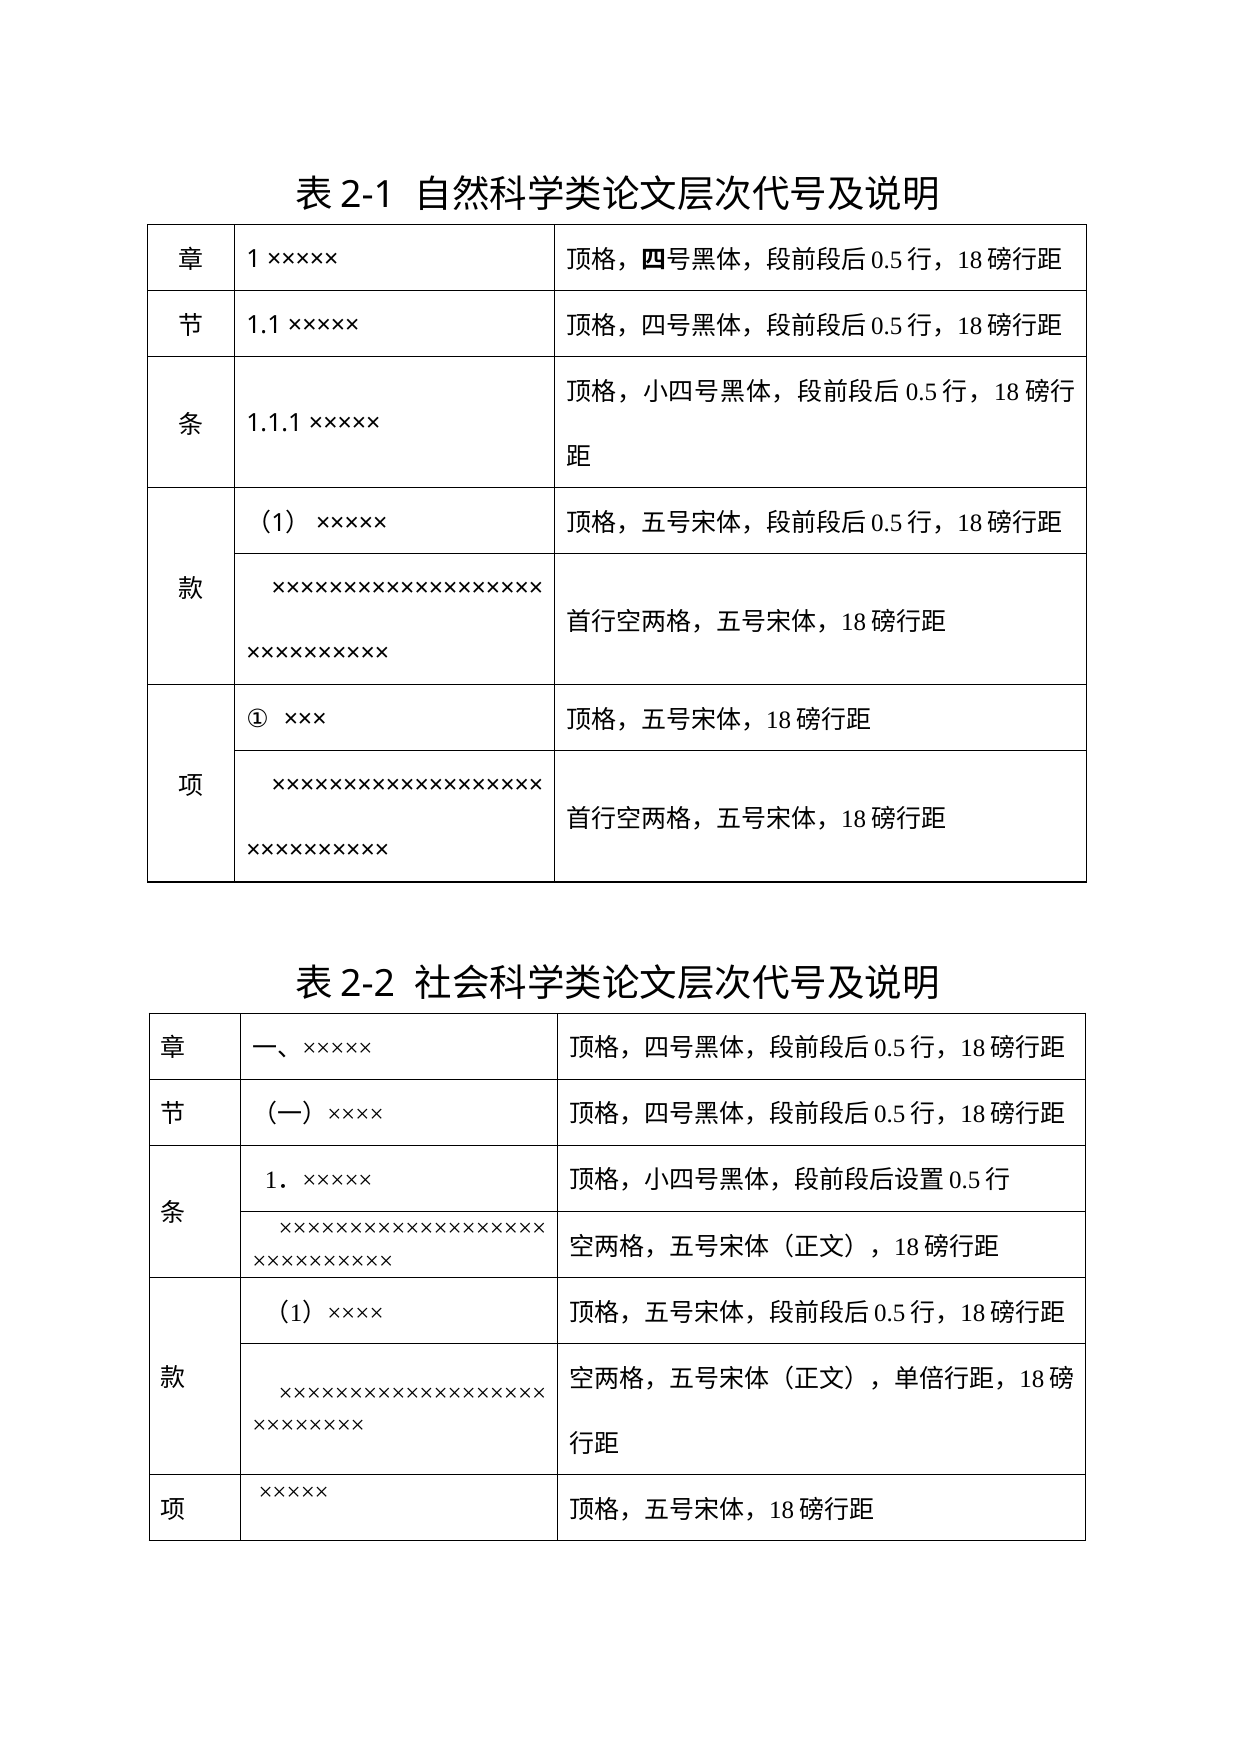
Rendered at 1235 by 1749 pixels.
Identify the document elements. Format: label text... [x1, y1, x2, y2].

table_cell 空两格，五号宋体（正文），单倍行距，18磅行距 [558, 1344, 1085, 1474]
table_cell 款 [150, 1278, 240, 1474]
table_cell 顶格，小四号黑体，段前段后设置0.5行 [558, 1146, 1085, 1211]
table_cell 条 [148, 357, 234, 487]
table_cell 顶格，五号宋体，段前段后0.5行，18磅行距 [558, 1278, 1085, 1343]
table_header 顶格，四号黑体，段前段后0.5行，18磅行距 [558, 1014, 1085, 1078]
table_cell 首行空两格，五号宋体，18磅行距 [555, 554, 1086, 684]
table_cell 顶格，小四号黑体，段前段后0.5行，18磅行距 [555, 357, 1086, 487]
table_header 1 ××××× [235, 225, 554, 290]
table_cell 项 [148, 685, 234, 881]
table_cell 顶格，五号宋体，段前段后0.5行，18磅行距 [555, 488, 1086, 553]
table_cell 空两格，五号宋体（正文），18磅行距 [558, 1212, 1085, 1277]
table_cell ××××××××××××××××××××××××××××× [235, 554, 554, 684]
table_cell 款 [148, 488, 234, 684]
table_cell 1.1 ××××× [235, 291, 554, 356]
table_cell 顶格，四号黑体，段前段后0.5行，18磅行距 [558, 1080, 1085, 1144]
table_cell ××××××××××××××××××××××××××× [241, 1344, 557, 1474]
table_header 章 [148, 225, 234, 290]
table_header 一、××××× [241, 1014, 557, 1078]
table_header 顶格，四号黑体，段前段后0.5行，18磅行距 [555, 225, 1086, 290]
table_cell 顶格，五号宋体，18磅行距 [558, 1475, 1085, 1540]
table_cell ××× [235, 685, 554, 750]
table_cell 首行空两格，五号宋体，18磅行距 [555, 751, 1086, 881]
table_cell 顶格，五号宋体，18磅行距 [555, 685, 1086, 750]
text 表2-1 自然科学类论文层次代号及说明 [148, 159, 1087, 224]
table_cell 条 [150, 1146, 240, 1277]
table_cell ××××××××××××××××××××××××××××× [241, 1212, 557, 1277]
table_cell ××××× [241, 1475, 557, 1540]
table_header 章 [150, 1014, 240, 1078]
table_cell 顶格，四号黑体，段前段后0.5行，18磅行距 [555, 291, 1086, 356]
table_cell 1．××××× [241, 1146, 557, 1211]
text 表2-2 社会科学类论文层次代号及说明 [148, 947, 1087, 1012]
table_cell 1.1.1 ××××× [235, 357, 554, 487]
table_cell （一）×××× [241, 1080, 557, 1144]
table_cell （1） ××××× [235, 488, 554, 553]
table_cell 节 [150, 1080, 240, 1144]
table_cell 项 [150, 1475, 240, 1540]
table_cell ××××××××××××××××××××××××××××× [235, 751, 554, 881]
table_cell （1）×××× [241, 1278, 557, 1343]
table_cell 节 [148, 291, 234, 356]
